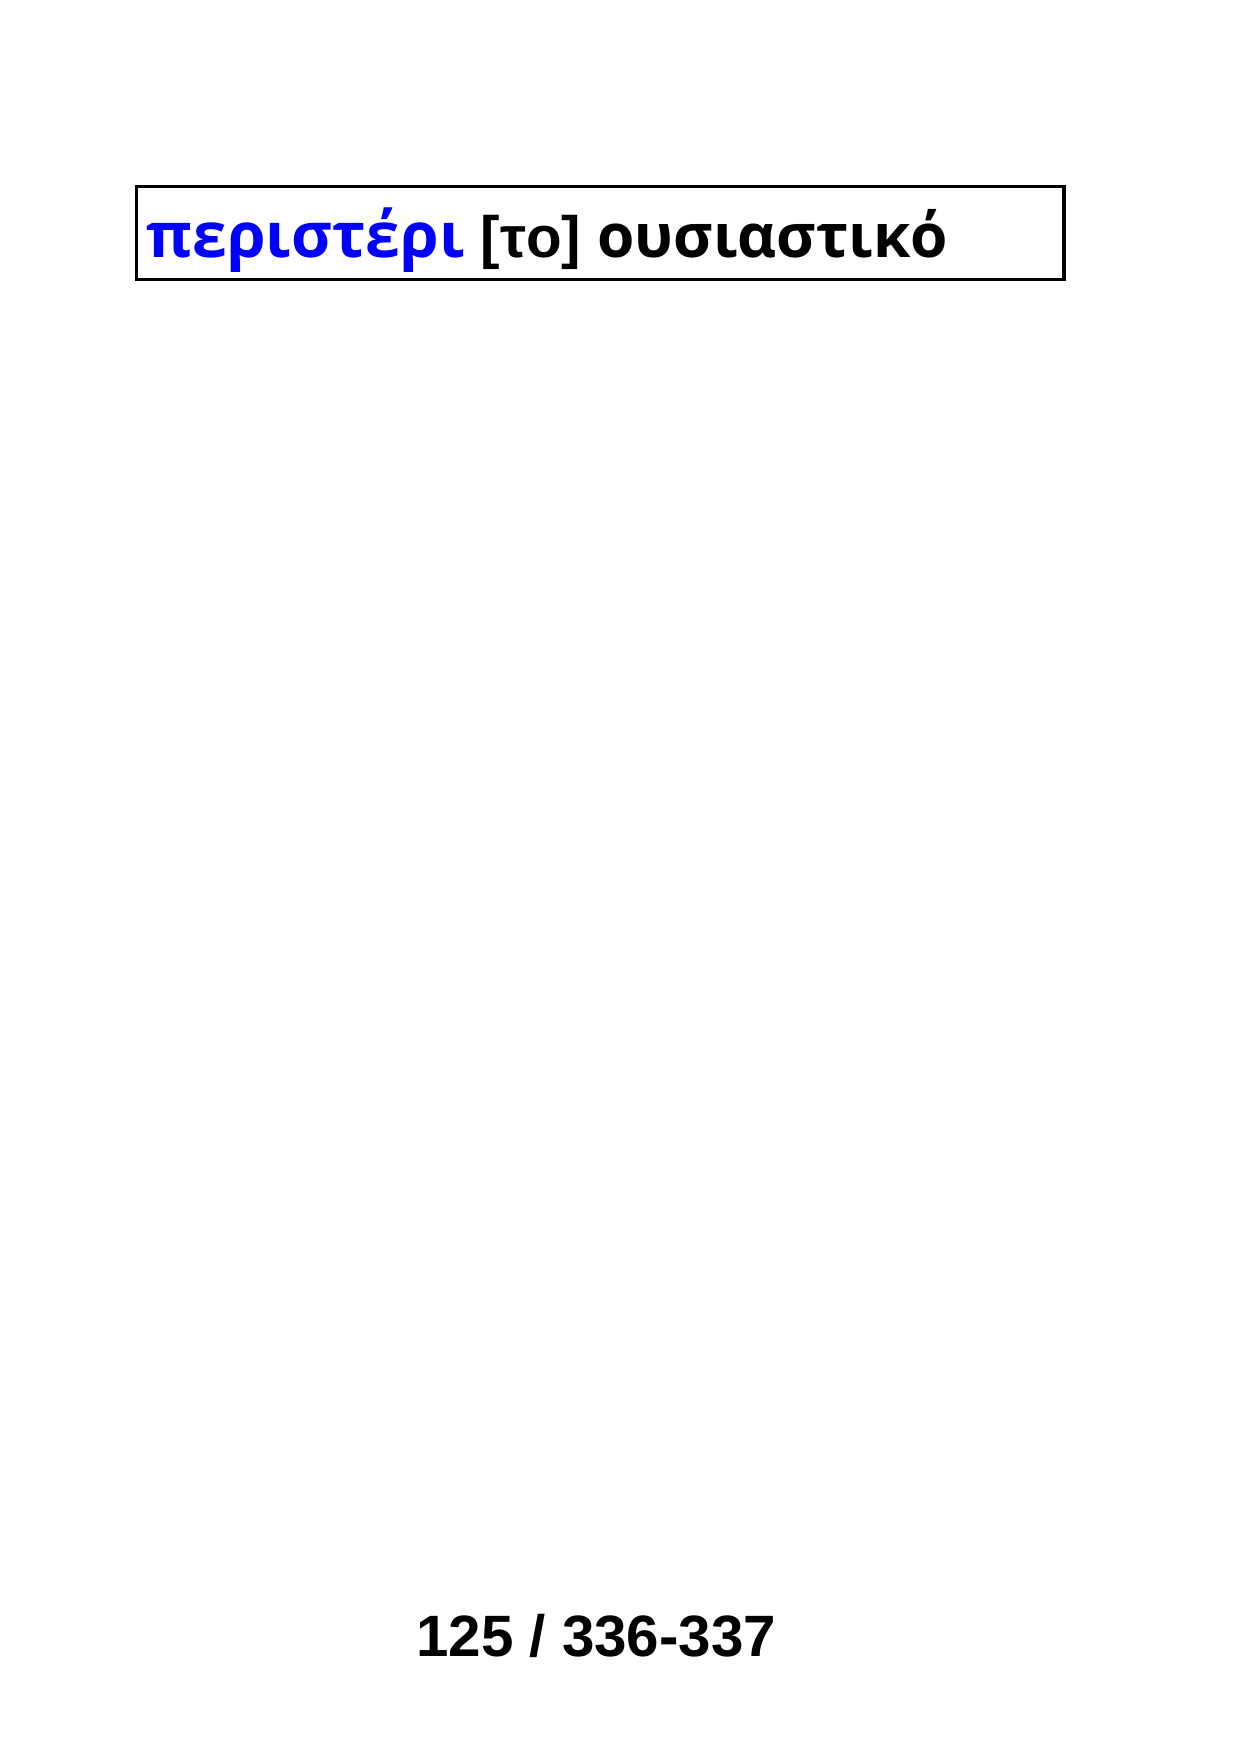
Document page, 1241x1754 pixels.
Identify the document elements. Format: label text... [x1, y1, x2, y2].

text περιστέρι [το] ουσιαστικό [138, 188, 1062, 278]
